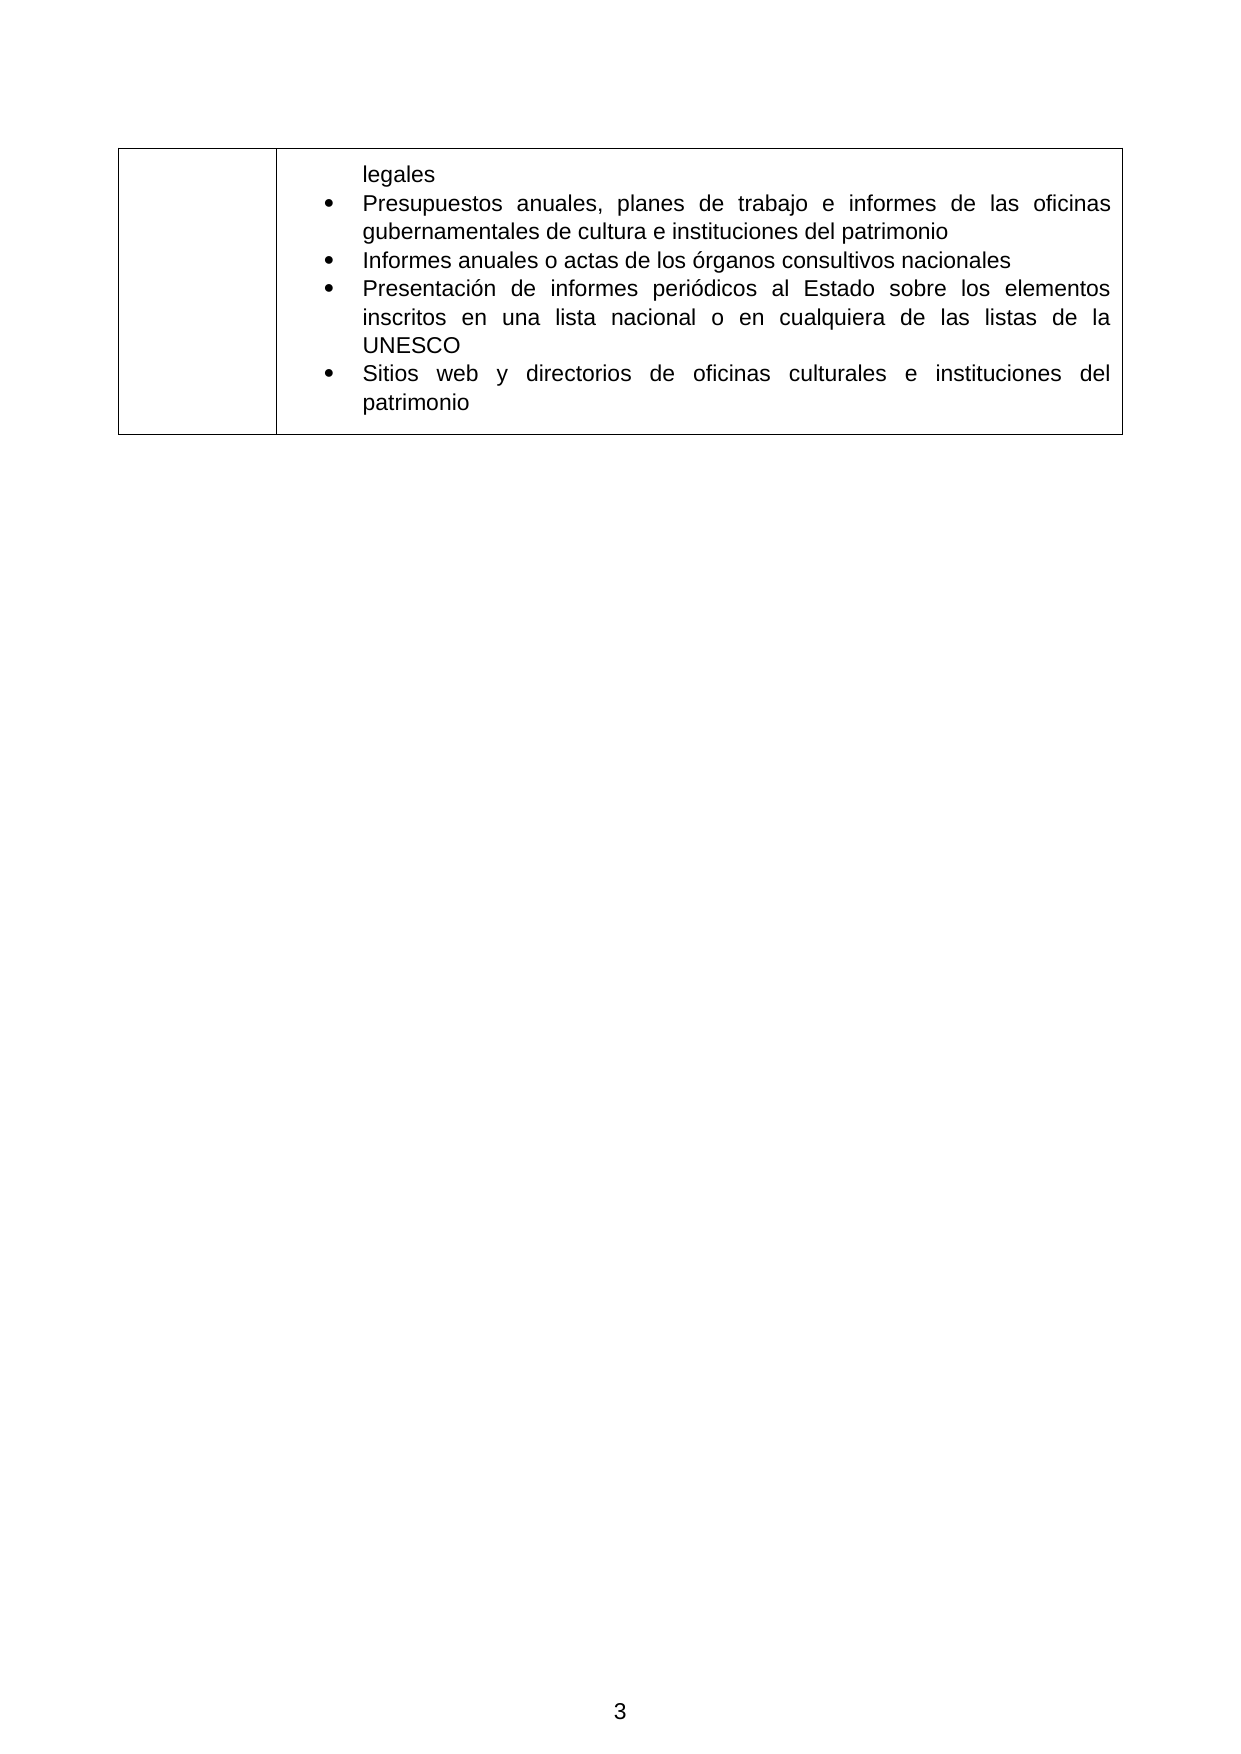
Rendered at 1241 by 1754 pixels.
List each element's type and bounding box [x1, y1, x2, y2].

table_cell [119, 149, 276, 434]
table_cell [277, 149, 1122, 434]
